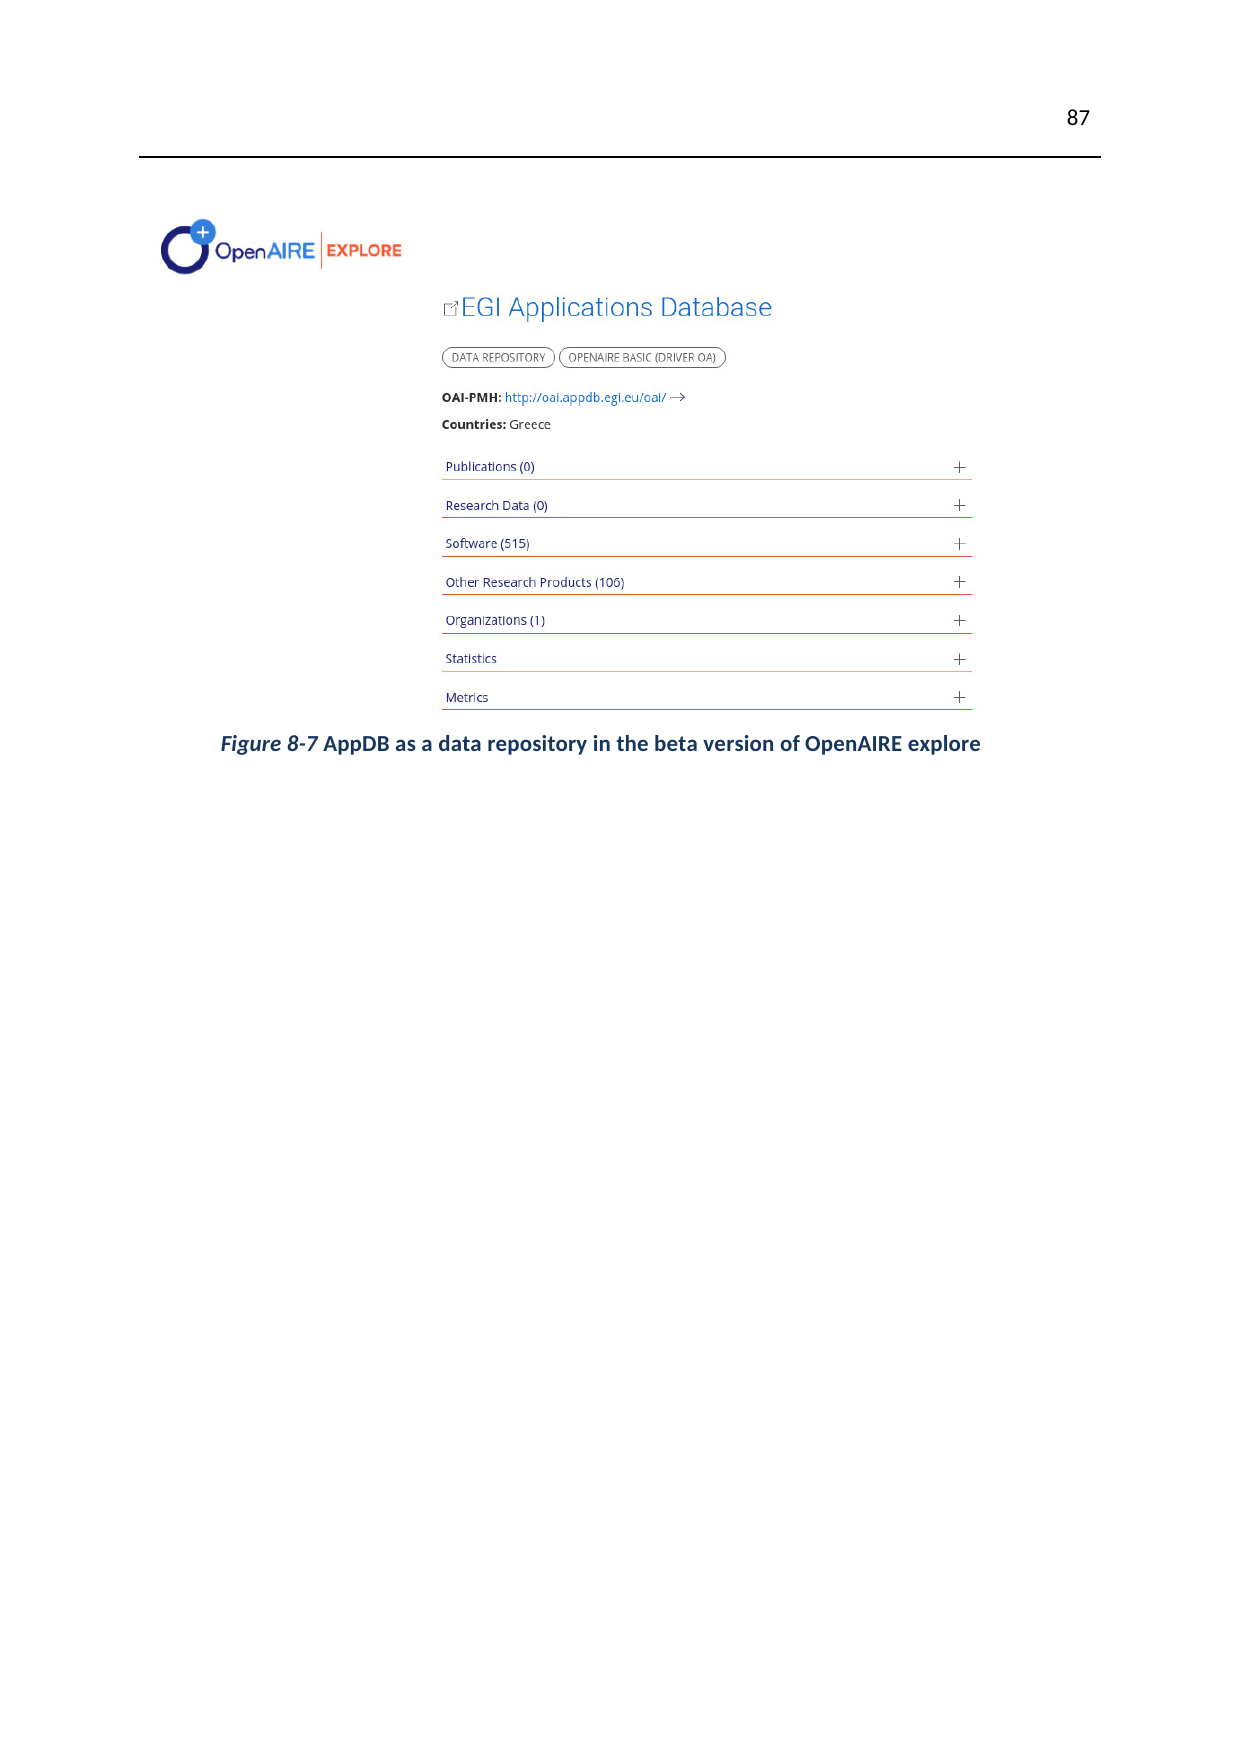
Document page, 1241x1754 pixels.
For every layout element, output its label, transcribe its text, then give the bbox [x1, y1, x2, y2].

text Figure 8-7 AppDB as a data repository in the beta version of OpenAIRE explore [150, 729, 1053, 757]
picture [150, 206, 992, 726]
